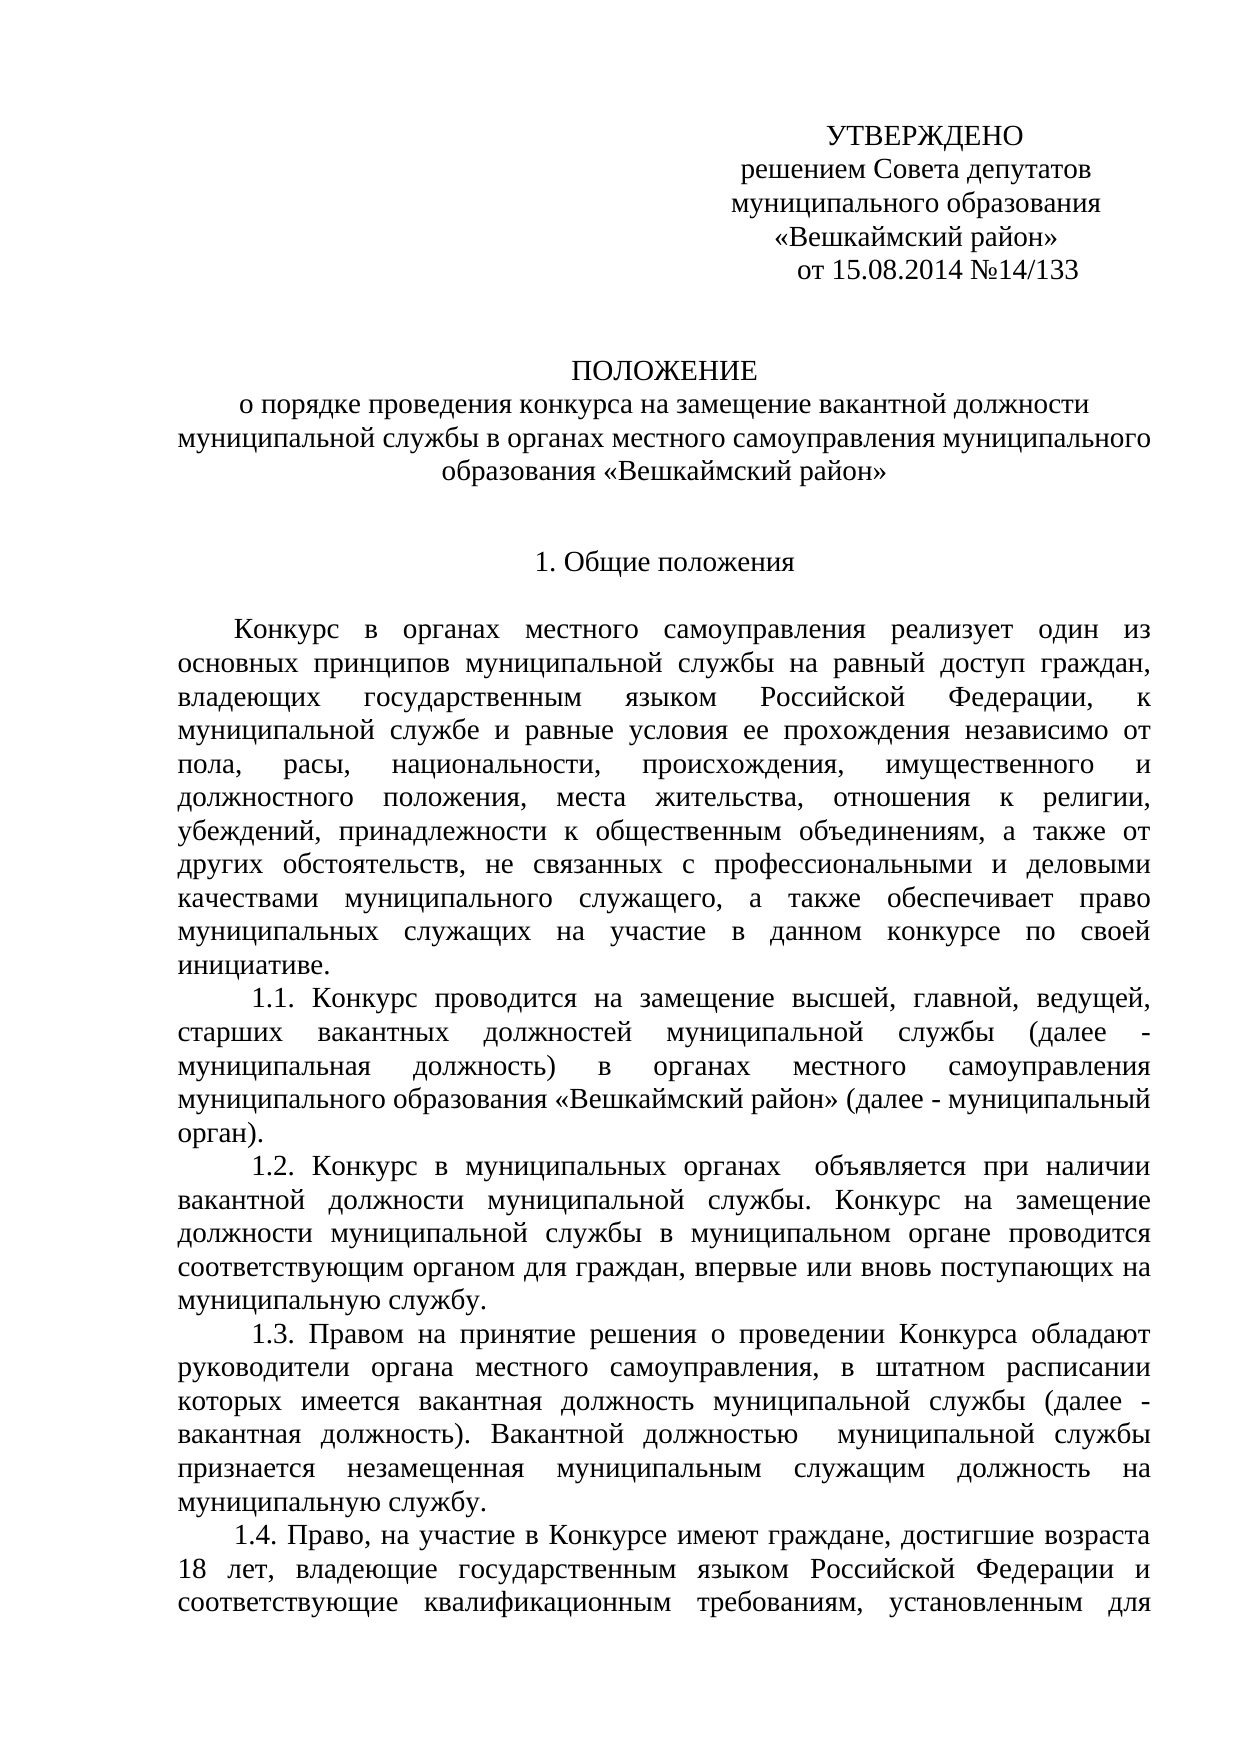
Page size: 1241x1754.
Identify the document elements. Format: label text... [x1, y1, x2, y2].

text 1.2. Конкурс в муниципальных органах объявляется при наличии вакантной должности муниципальной службы. Конкурс на замещение должности муниципальной службы в муниципальном органе проводится соответствующим органом для граждан, впервые или вновь поступающих на муниципальную службу. [177, 1148, 1152, 1316]
text решением Совета депутатов [177, 152, 1152, 185]
text «Вешкаймский район» [177, 219, 1152, 252]
title ПОЛОЖЕНИЕ [177, 353, 1152, 386]
text от 15.08.2014 №14/133 [177, 252, 1152, 286]
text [177, 1517, 1152, 1618]
text 1.1. Конкурс проводится на замещение высшей, главной, ведущей, старших вакантных должностей муниципальной службы (далее - муниципальная должность) в органах местного самоуправления муниципального образования «Вешкаймский район» (далее - муниципальный орган). [177, 981, 1152, 1148]
text Конкурс в органах местного самоуправления реализует один из основных принципов муниципальной службы на равный доступ граждан, владеющих государственным языком Российской Федерации, к муниципальной службе и равные условия ее прохождения независимо от пола, расы, национальности, происхождения, имущественного и должностного положения, места жительства, отношения к религии, убеждений, принадлежности к общественным объединениям, а также от других обстоятельств, не связанных с профессиональными и деловыми качествами муниципального служащего, а также обеспечивает право муниципальных служащих на участие в данном конкурсе по своей инициативе. [177, 612, 1152, 981]
text муниципального образования [177, 185, 1152, 219]
text 1.3. Правом на принятие решения о проведении Конкурса обладают руководители органа местного самоуправления, в штатном расписании которых имеется вакантная должность муниципальной службы (далее - вакантная должность). Вакантной должностью муниципальной службы признается незамещенная муниципальным служащим должность на муниципальную службу. [177, 1316, 1152, 1517]
title о порядке проведения конкурса на замещение вакантной должности муниципальной службы в органах местного самоуправления муниципального образования «Вешкаймский район» [177, 386, 1152, 487]
text 1. Общие положения [177, 544, 1152, 578]
text УТВЕРЖДЕНО [177, 118, 1152, 152]
